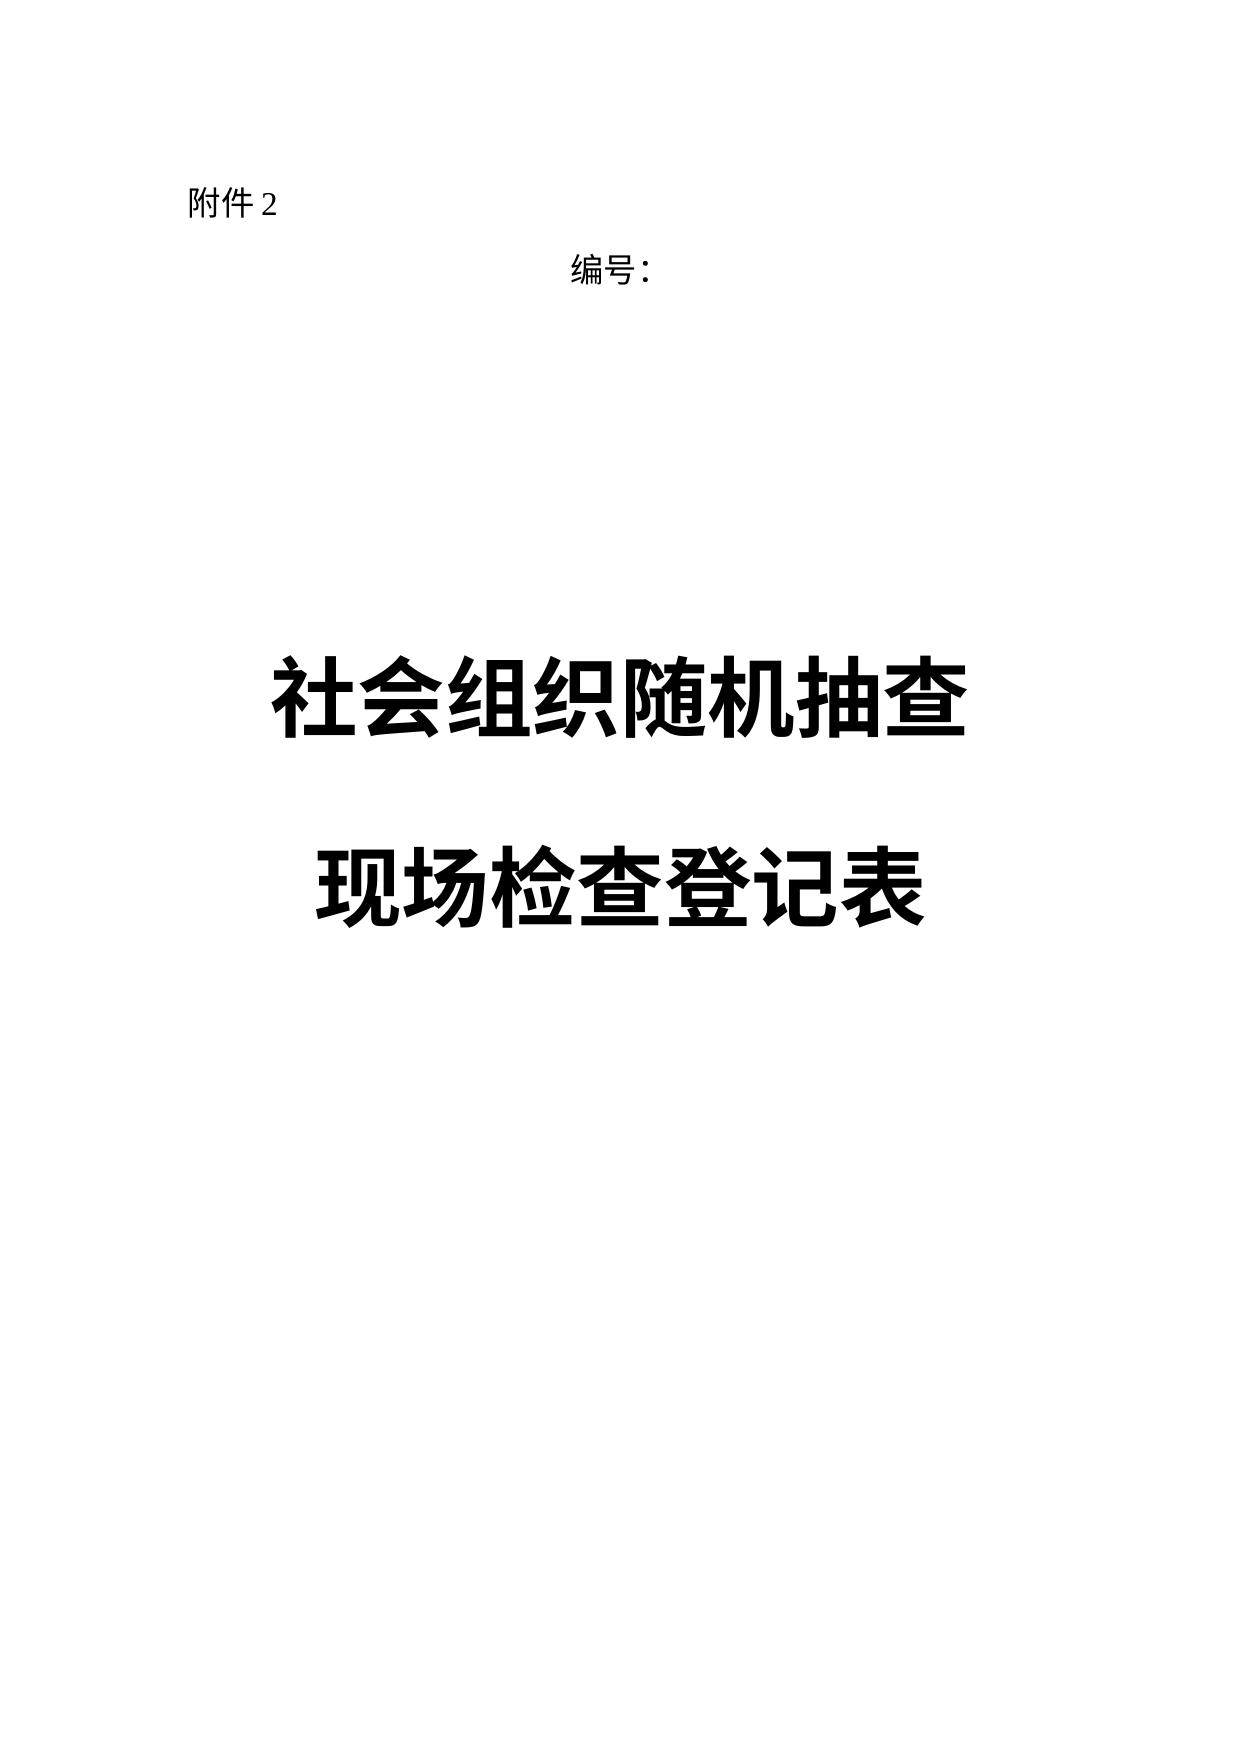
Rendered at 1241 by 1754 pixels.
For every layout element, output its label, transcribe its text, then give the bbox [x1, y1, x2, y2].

text 社会组织随机抽查 [187, 629, 1053, 755]
text 现场检查登记表 [187, 819, 1053, 945]
text 编号： [187, 229, 1053, 295]
text 附件2 [187, 162, 1053, 229]
